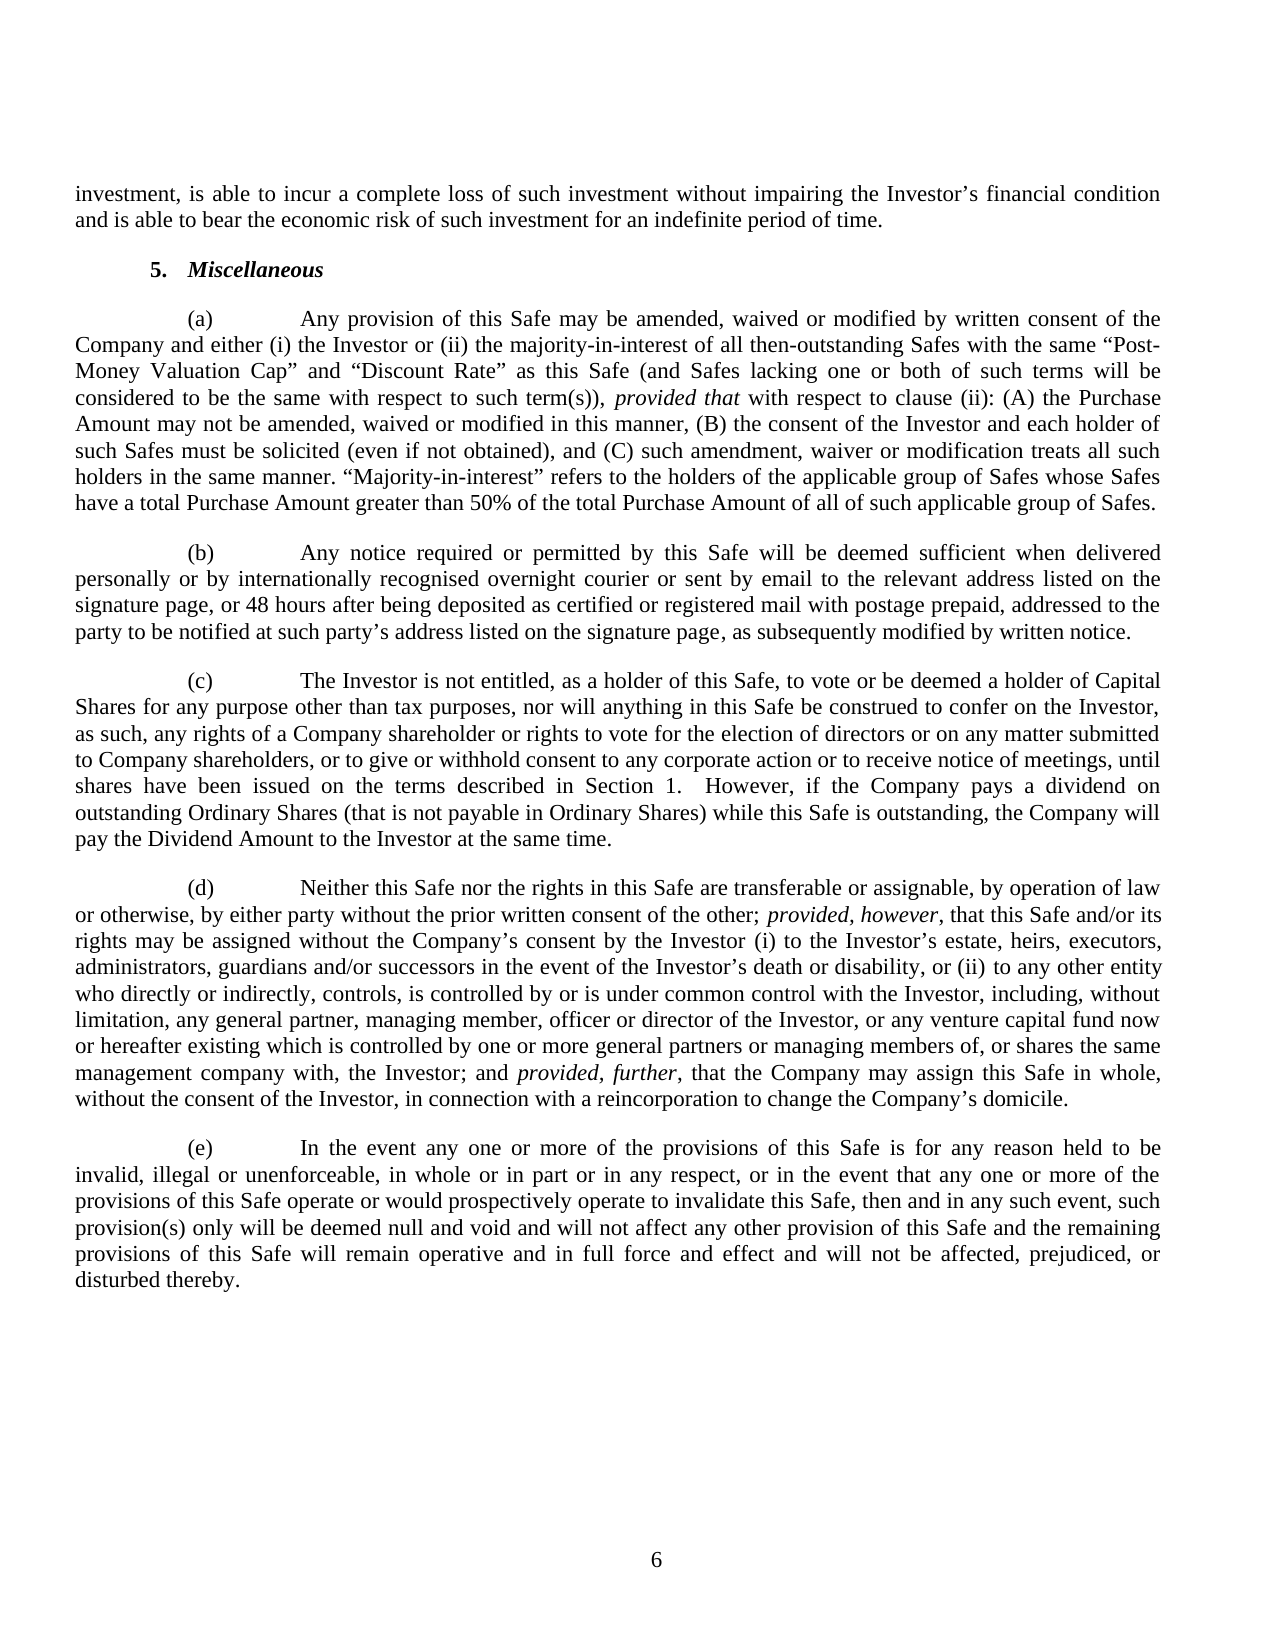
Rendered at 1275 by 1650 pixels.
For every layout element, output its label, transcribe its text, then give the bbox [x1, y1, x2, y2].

list Any notice required or permitted by this Safe will be deemed sufficient when delivered personally or by internationally recognised overnight courier or sent by email to the relevant address listed on the signature page, or 48 hours after being deposited as certified or registered mail with postage prepaid, addressed to the party to be notified at such party’s address listed on the signature page, as subsequently modified by written notice. [75, 539, 1162, 644]
list Neither this Safe nor the rights in this Safe are transferable or assignable, by operation of law or otherwise, by either party without the prior written consent of the other; provided, however, that this Safe and/or its rights may be assigned without the Company’s consent by the Investor (i) to the Investor’s estate, heirs, executors, administrators, guardians and/or successors in the event of the Investor’s death or disability, or (ii) to any other entity who directly or indirectly, controls, is controlled by or is under common control with the Investor, including, without limitation, any general partner, managing member, officer or director of the Investor, or any venture capital fund now or hereafter existing which is controlled by one or more general partners or managing members of, or shares the same management company with, the Investor; and provided, further, that the Company may assign this Safe in whole, without the consent of the Investor, in connection with a reincorporation to change the Company’s domicile. [75, 874, 1162, 1112]
list Miscellaneous [75, 256, 1162, 282]
list In the event any one or more of the provisions of this Safe is for any reason held to be invalid, illegal or unenforceable, in whole or in part or in any respect, or in the event that any one or more of the provisions of this Safe operate or would prospectively operate to invalidate this Safe, then and in any such event, such provision(s) only will be deemed null and void and will not affect any other provision of this Safe and the remaining provisions of this Safe will remain operative and in full force and effect and will not be affected, prejudiced, or disturbed thereby. [75, 1134, 1162, 1293]
list The Investor is not entitled, as a holder of this Safe, to vote or be deemed a holder of Capital Shares for any purpose other than tax purposes, nor will anything in this Safe be construed to confer on the Investor, as such, any rights of a Company shareholder or rights to vote for the election of directors or on any matter submitted to Company shareholders, or to give or withhold consent to any corporate action or to receive notice of meetings, until shares have been issued on the terms described in Section 1. However, if the Company pays a dividend on outstanding Ordinary Shares (that is not payable in Ordinary Shares) while this Safe is outstanding, the Company will pay the Dividend Amount to the Investor at the same time. [75, 667, 1162, 851]
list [75, 180, 1162, 233]
list Any provision of this Safe may be amended, waived or modified by written consent of the Company and either (i) the Investor or (ii) the majority-in-interest of all then-outstanding Safes with the same “Post-Money Valuation Cap” and “Discount Rate” as this Safe (and Safes lacking one or both of such terms will be considered to be the same with respect to such term(s)), provided that with respect to clause (ii): (A) the Purchase Amount may not be amended, waived or modified in this manner, (B) the consent of the Investor and each holder of such Safes must be solicited (even if not obtained), and (C) such amendment, waiver or modification treats all such holders in the same manner. “Majority-in-interest” refers to the holders of the applicable group of Safes whose Safes have a total Purchase Amount greater than 50% of the total Purchase Amount of all of such applicable group of Safes. [75, 305, 1162, 516]
